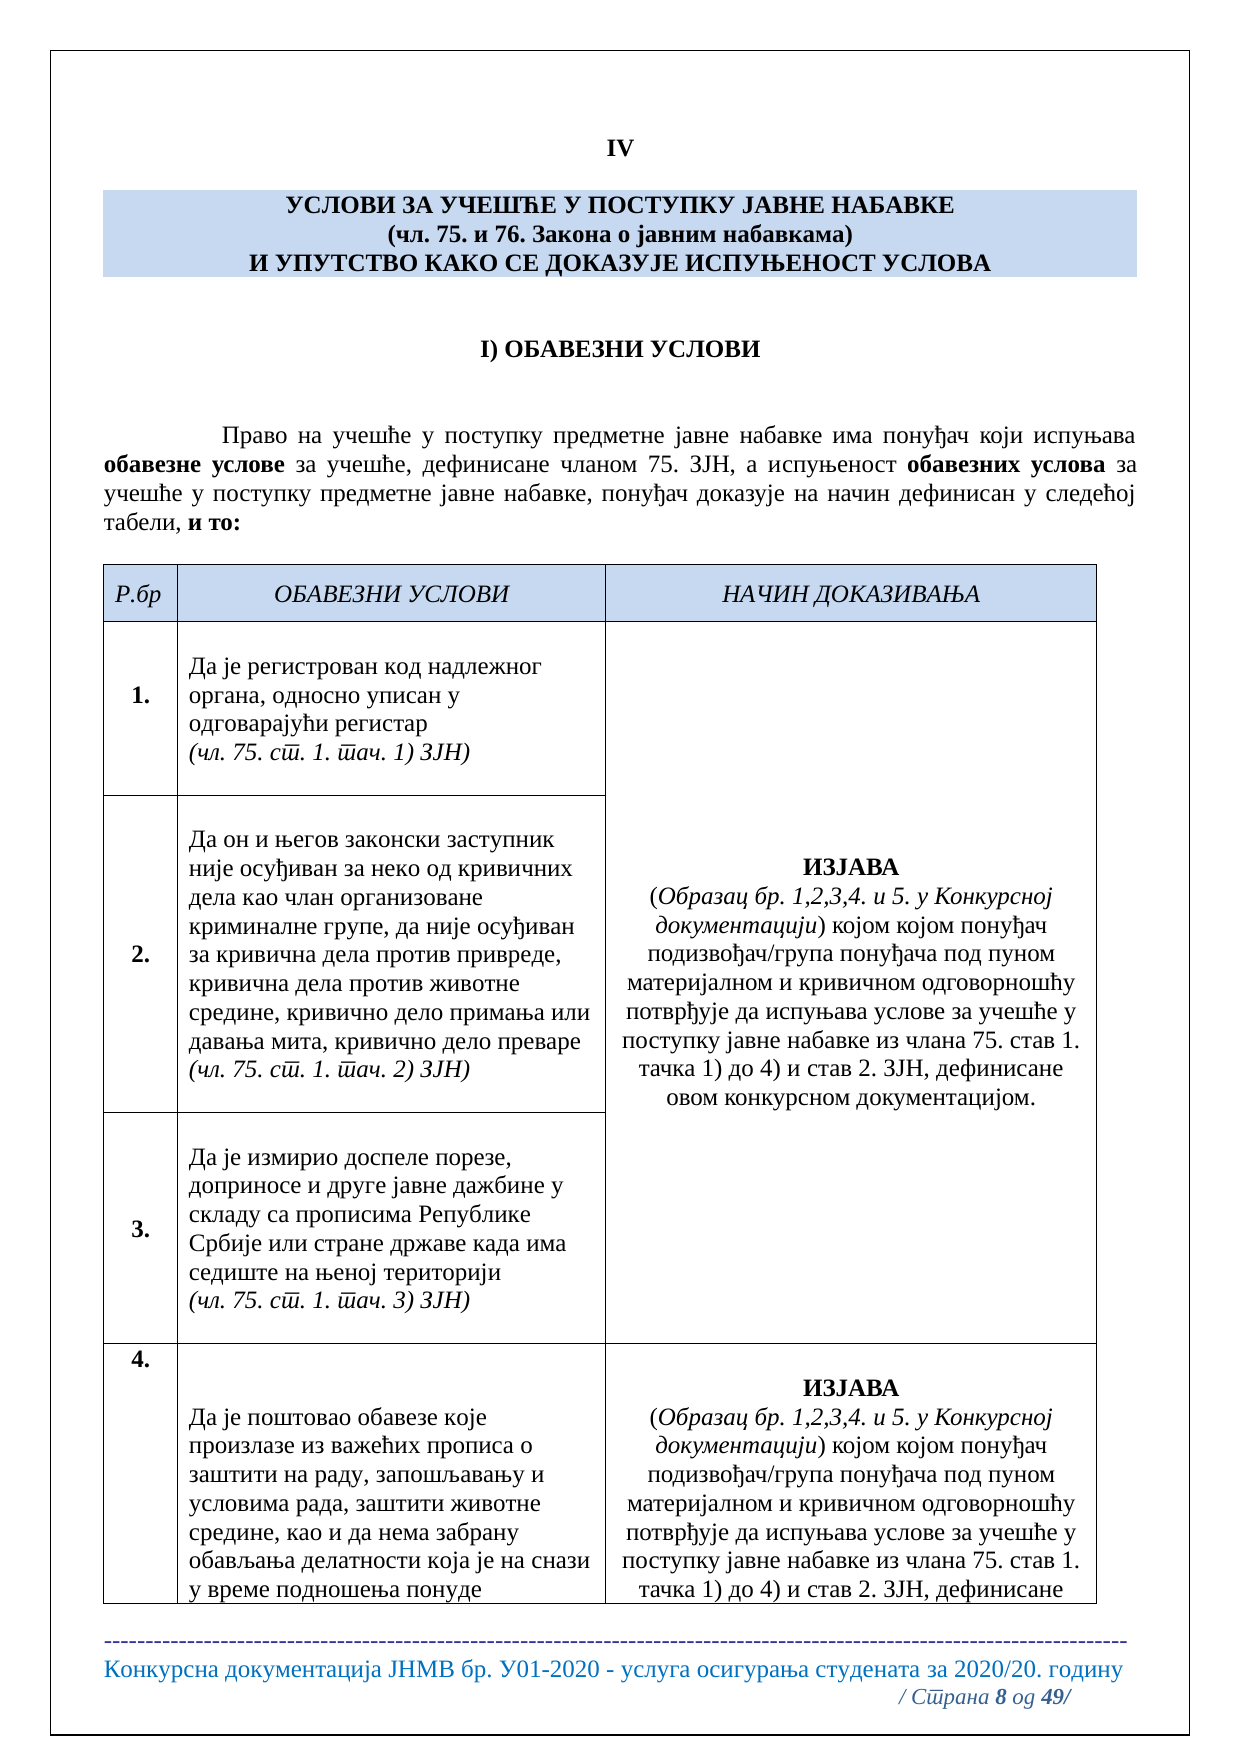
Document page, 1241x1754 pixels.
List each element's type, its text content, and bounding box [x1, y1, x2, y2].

text (чл. 75. и 76. Закона о јавним набавкама) [103, 219, 1137, 248]
list Право на учешће у поступку предметне јавне набавке има понуђач који испуњава обавезне услове за учешће, дефинисане чланом 75. ЗЈН, а испуњеност обавезних услова за учешће у поступку предметне јавне набавке, понуђач доказује на начин дефинисан у следећој табели, и то: [103, 420, 1137, 535]
table_cell Да је регистрован код надлежног органа, односно уписан у одговарајући регистар (чл. 75. ст. 1. тач. 1) ЗЈН) [178, 622, 605, 795]
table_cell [606, 1344, 1096, 1603]
table_cell 1. [104, 622, 177, 795]
text I) ОБАВЕЗНИ УСЛОВИ [103, 334, 1137, 363]
table_header Р.бр [104, 565, 177, 621]
table_cell Да он и његов законски заступник није осуђиван за неко од кривичних дела као члан организоване криминалне групе, да није осуђиван за кривична дела против привреде, кривична дела против животне средине, кривично дело примања или давања мита, кривично дело преваре (чл. 75. ст. 1. тач. 2) ЗЈН) [178, 796, 605, 1112]
table_header НАЧИН ДОКАЗИВАЊА [606, 565, 1096, 621]
text УСЛОВИ ЗА УЧЕШЋЕ У ПОСТУПКУ ЈАВНЕ НАБАВКЕ [103, 190, 1137, 219]
text И УПУТСТВО КАКО СЕ ДОКАЗУЈЕ ИСПУЊЕНОСТ УСЛОВА [103, 248, 1137, 277]
table_cell 3. [104, 1113, 177, 1343]
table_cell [178, 1344, 605, 1603]
text IV [103, 133, 1137, 162]
table_cell 2. [104, 796, 177, 1112]
table_cell 4. [104, 1344, 177, 1603]
table_header ОБАВЕЗНИ УСЛОВИ [178, 565, 605, 621]
table_cell Да је измирио доспеле порезе, доприносе и друге јавне дажбине у складу са прописима Републике Србије или стране државе када има седиште на њеној територији (чл. 75. ст. 1. тач. 3) ЗЈН) [178, 1113, 605, 1343]
